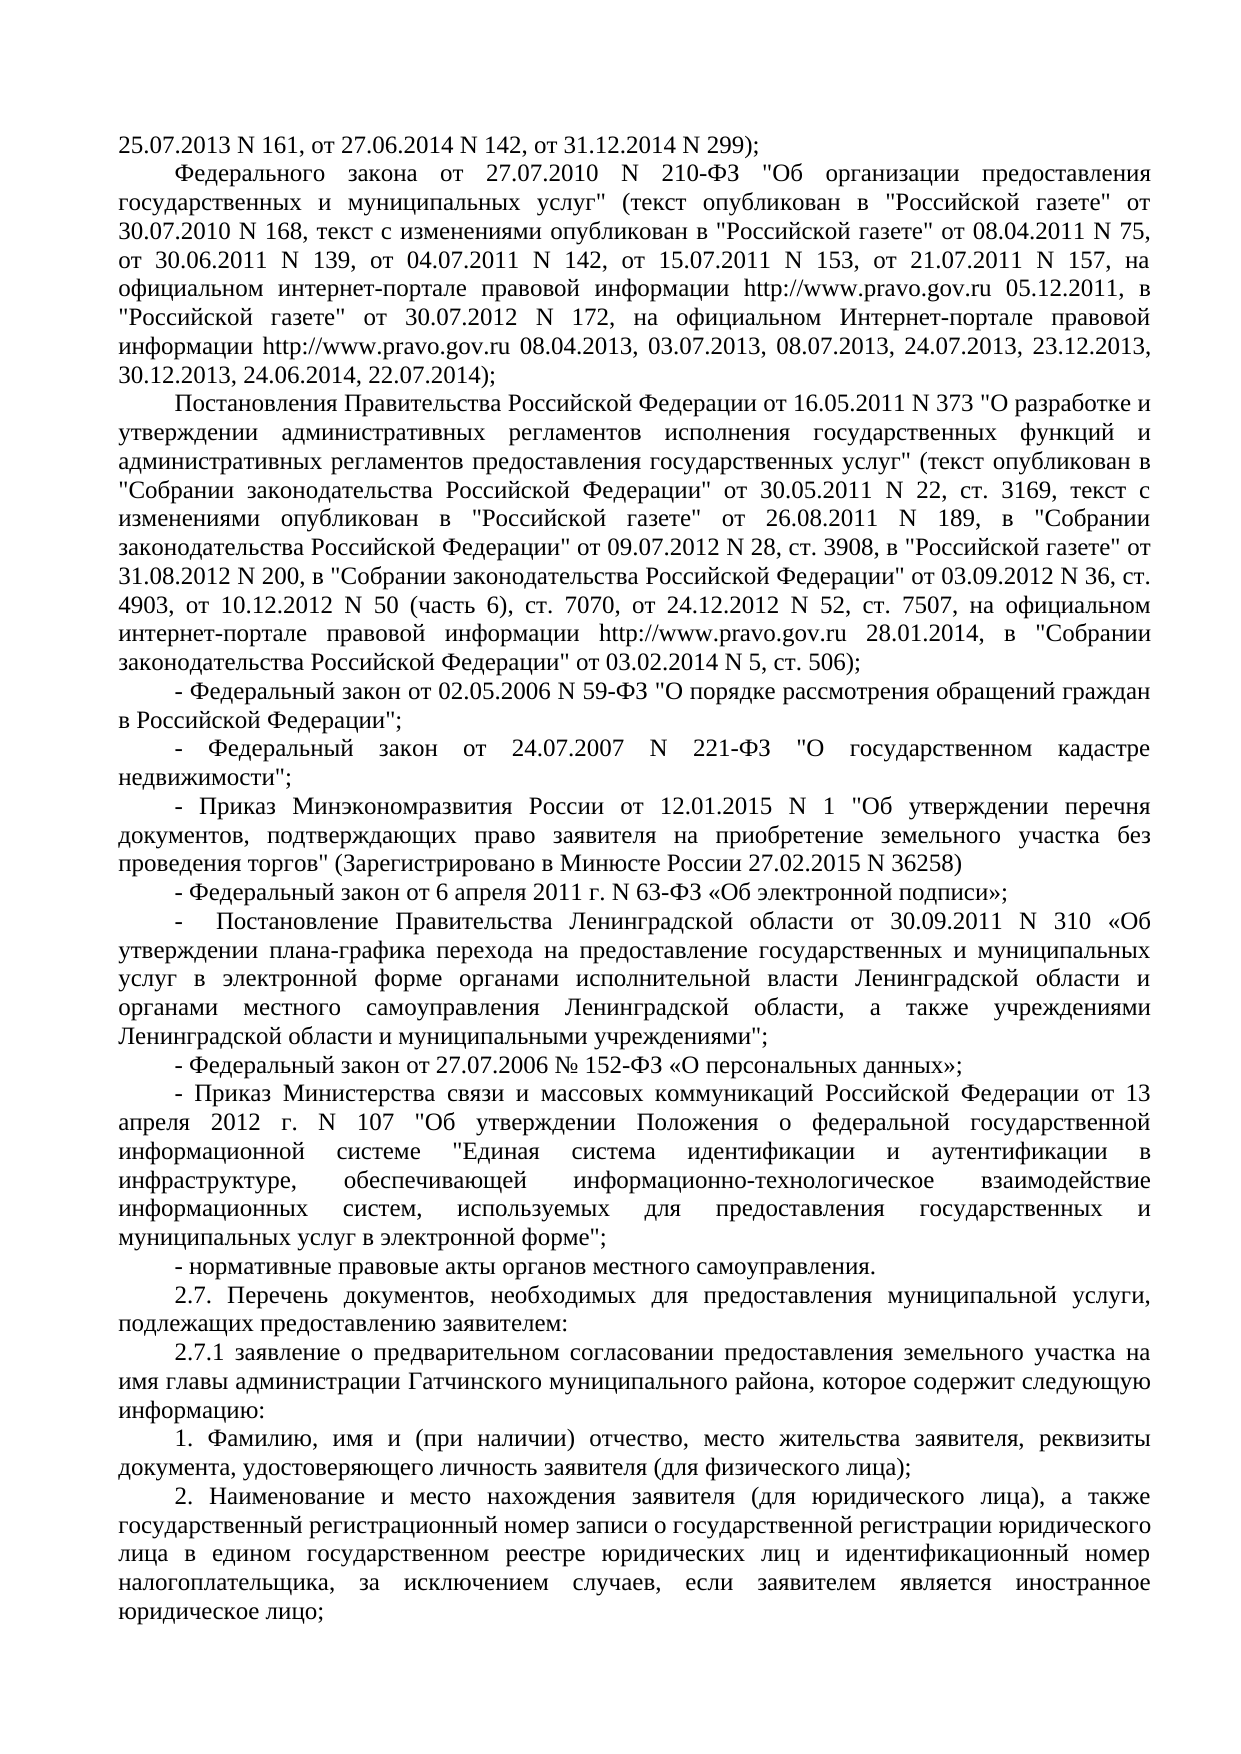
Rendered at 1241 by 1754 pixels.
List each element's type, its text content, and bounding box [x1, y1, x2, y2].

text Федерального закона от 27.07.2010 N 210-ФЗ "Об организации предоставления государственных и муниципальных услуг" (текст опубликован в "Российской газете" от 30.07.2010 N 168, текст с изменениями опубликован в "Российской газете" от 08.04.2011 N 75, от 30.06.2011 N 139, от 04.07.2011 N 142, от 15.07.2011 N 153, от 21.07.2011 N 157, на официальном интернет-портале правовой информации http://www.pravo.gov.ru 05.12.2011, в "Российской газете" от 30.07.2012 N 172, на официальном Интернет-портале правовой информации http://www.pravo.gov.ru 08.04.2013, 03.07.2013, 08.07.2013, 24.07.2013, 23.12.2013, 30.12.2013, 24.06.2014, 22.07.2014); [118, 158, 1152, 388]
text - Федеральный закон от 24.07.2007 N 221-ФЗ "О государственном кадастре недвижимости"; [118, 733, 1152, 791]
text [118, 130, 1152, 158]
text - Федеральный закон от 02.05.2006 N 59-ФЗ "О порядке рассмотрения обращений граждан в Российской Федерации"; [118, 676, 1152, 733]
text 2. Наименование и место нахождения заявителя (для юридического лица), а также государственный регистрационный номер записи о государственной регистрации юридического лица в едином государственном реестре юридических лиц и идентификационный номер налогоплательщика, за исключением случаев, если заявителем является иностранное юридическое лицо; [118, 1481, 1152, 1625]
text 2.7.1 заявление о предварительном согласовании предоставления земельного участка на имя главы администрации Гатчинского муниципального района, которое содержит следующую информацию: [118, 1337, 1152, 1423]
text 1. Фамилию, имя и (при наличии) отчество, место жительства заявителя, реквизиты документа, удостоверяющего личность заявителя (для физического лица); [118, 1423, 1152, 1481]
text Постановления Правительства Российской Федерации от 16.05.2011 N 373 "О разработке и утверждении административных регламентов исполнения государственных функций и административных регламентов предоставления государственных услуг" (текст опубликован в "Собрании законодательства Российской Федерации" от 30.05.2011 N 22, ст. 3169, текст с изменениями опубликован в "Российской газете" от 26.08.2011 N 189, в "Собрании законодательства Российской Федерации" от 09.07.2012 N 28, ст. 3908, в "Российской газете" от 31.08.2012 N 200, в "Собрании законодательства Российской Федерации" от 03.09.2012 N 36, ст. 4903, от 10.12.2012 N 50 (часть 6), ст. 7070, от 24.12.2012 N 52, ст. 7507, на официальном интернет-портале правовой информации http://www.pravo.gov.ru 28.01.2014, в "Собрании законодательства Российской Федерации" от 03.02.2014 N 5, ст. 506); [118, 388, 1152, 676]
text - нормативные правовые акты органов местного самоуправления. [118, 1251, 1152, 1280]
text - Постановление Правительства Ленинградской области от 30.09.2011 N 310 «Об утверждении плана-графика перехода на предоставление государственных и муниципальных услуг в электронной форме органами исполнительной власти Ленинградской области и органами местного самоуправления Ленинградской области, а также учреждениями Ленинградской области и муниципальными учреждениями"; [118, 906, 1152, 1050]
text - Федеральный закон от 27.07.2006 № 152-ФЗ «О персональных данных»; [118, 1050, 1152, 1078]
text - Приказ Минэкономразвития России от 12.01.2015 N 1 "Об утверждении перечня документов, подтверждающих право заявителя на приобретение земельного участка без проведения торгов" (Зарегистрировано в Минюсте России 27.02.2015 N 36258) [118, 791, 1152, 877]
text - Приказ Министерства связи и массовых коммуникаций Российской Федерации от 13 апреля 2012 г. N 107 "Об утверждении Положения о федеральной государственной информационной системе "Единая система идентификации и аутентификации в инфраструктуре, обеспечивающей информационно-технологическое взаимодействие информационных систем, используемых для предоставления государственных и муниципальных услуг в электронной форме"; [118, 1078, 1152, 1251]
text - Федеральный закон от 6 апреля 2011 г. N 63-ФЗ «Об электронной подписи»; [118, 877, 1152, 906]
text 2.7. Перечень документов, необходимых для предоставления муниципальной услуги, подлежащих предоставлению заявителем: [118, 1280, 1152, 1337]
